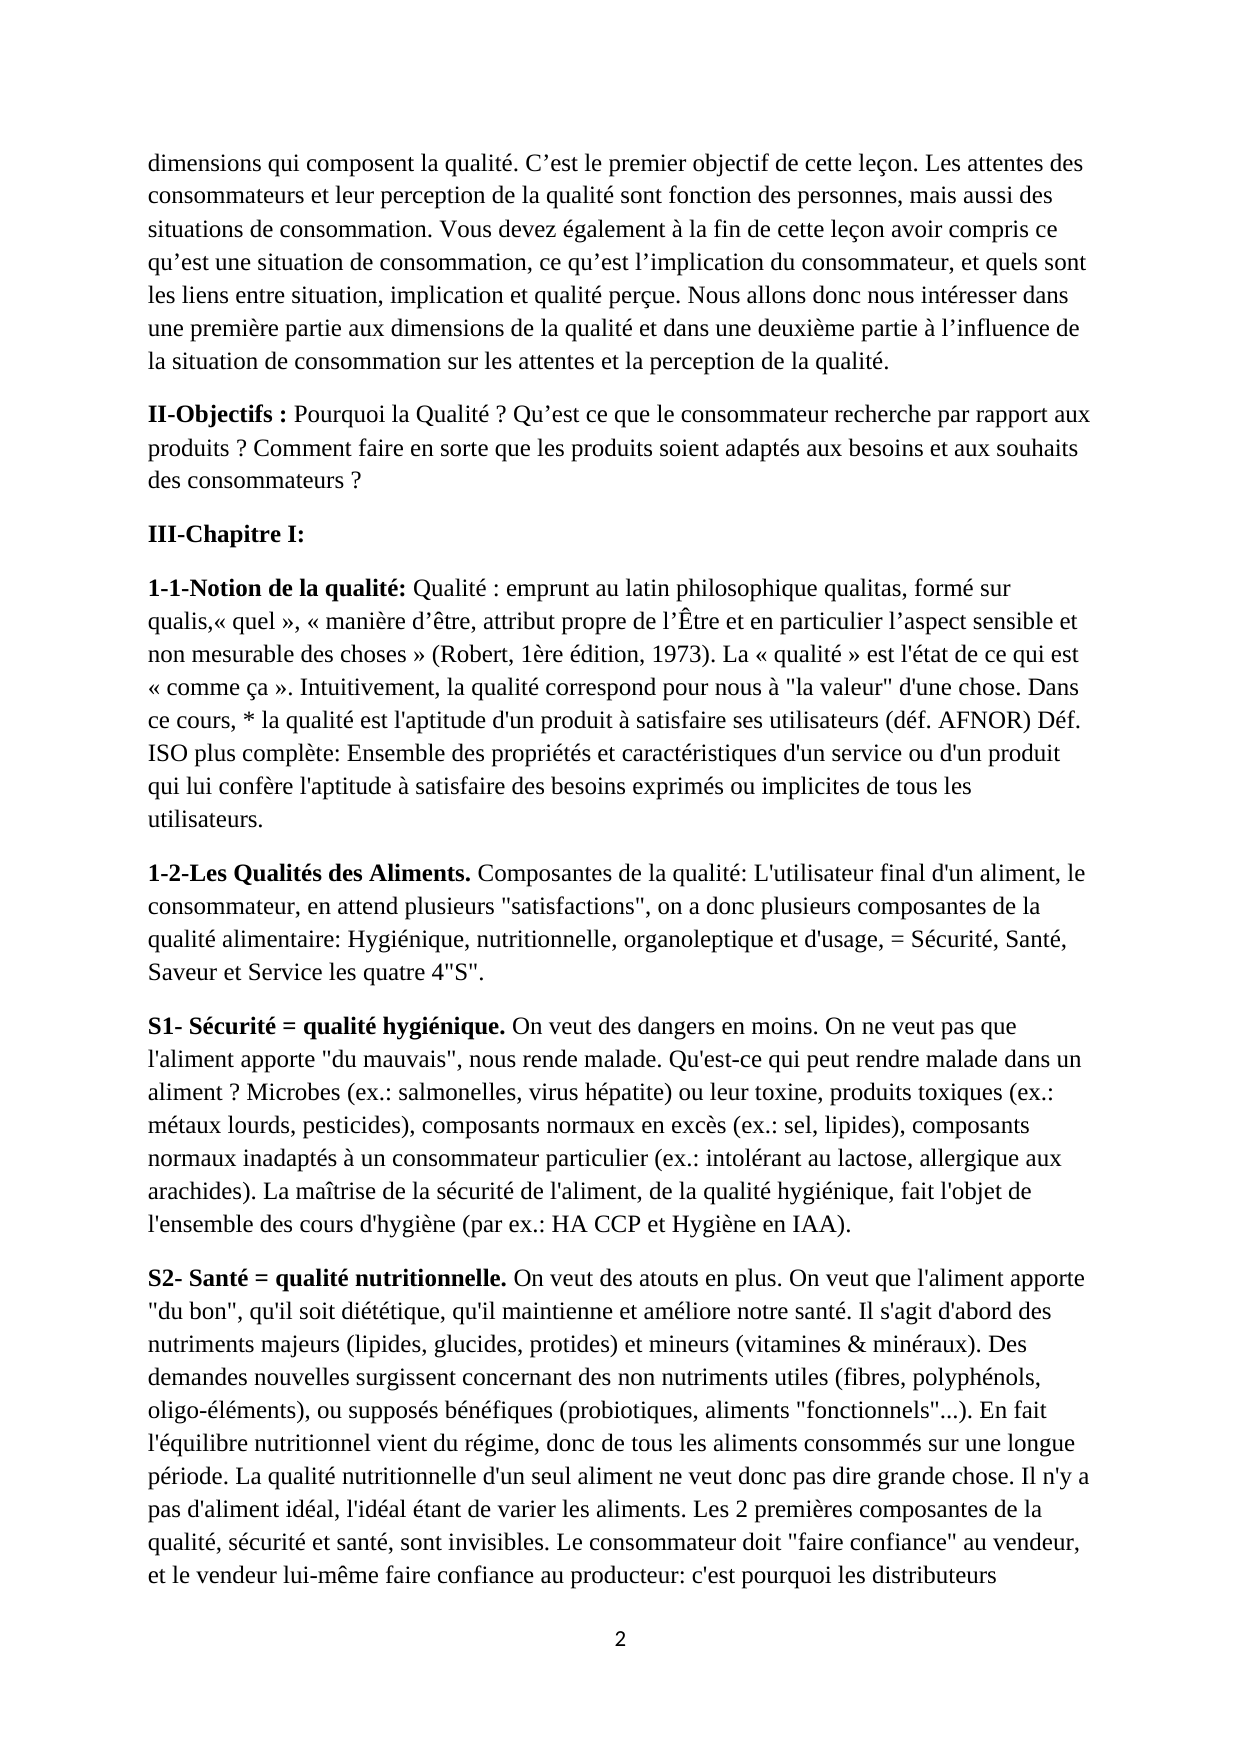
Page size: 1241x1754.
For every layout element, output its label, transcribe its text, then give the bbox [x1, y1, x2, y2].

text II-Objectifs : Pourquoi la Qualité ? Qu’est ce que le consommateur recherche par rapport aux produits ? Comment faire en sorte que les produits soient adaptés aux besoins et aux souhaits des consommateurs ? [148, 399, 1093, 494]
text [148, 148, 1093, 374]
text 1-2-Les Qualités des Aliments. Composantes de la qualité: L'utilisateur final d'un aliment, le consommateur, en attend plusieurs "satisfactions", on a donc plusieurs composantes de la qualité alimentaire: Hygiénique, nutritionnelle, organoleptique et d'usage, = Sécurité, Santé, Saveur et Service les quatre 4"S". [148, 858, 1093, 986]
text 1-1-Notion de la qualité: Qualité : emprunt au latin philosophique qualitas, formé sur qualis,« quel », « manière d’être, attribut propre de l’Être et en particulier l’aspect sensible et non mesurable des choses » (Robert, 1ère édition, 1973). La « qualité » est l'état de ce qui est « comme ça ». Intuitivement, la qualité correspond pour nous à "la valeur" d'une chose. Dans ce cours, * la qualité est l'aptitude d'un produit à satisfaire ses utilisateurs (déf. AFNOR) Déf. ISO plus complète: Ensemble des propriétés et caractéristiques d'un service ou d'un produit qui lui confère l'aptitude à satisfaire des besoins exprimés ou implicites de tous les utilisateurs. [148, 573, 1093, 833]
text S1- Sécurité = qualité hygiénique. On veut des dangers en moins. On ne veut pas que l'aliment apporte "du mauvais", nous rende malade. Qu'est-ce qui peut rendre malade dans un aliment ? Microbes (ex.: salmonelles, virus hépatite) ou leur toxine, produits toxiques (ex.: métaux lourds, pesticides), composants normaux en excès (ex.: sel, lipides), composants normaux inadaptés à un consommateur particulier (ex.: intolérant au lactose, allergique aux arachides). La maîtrise de la sécurité de l'aliment, de la qualité hygiénique, fait l'objet de l'ensemble des cours d'hygiène (par ex.: HA CCP et Hygiène en IAA). [148, 1011, 1093, 1238]
text III-Chapitre I: [148, 519, 1093, 548]
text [148, 1263, 1093, 1589]
